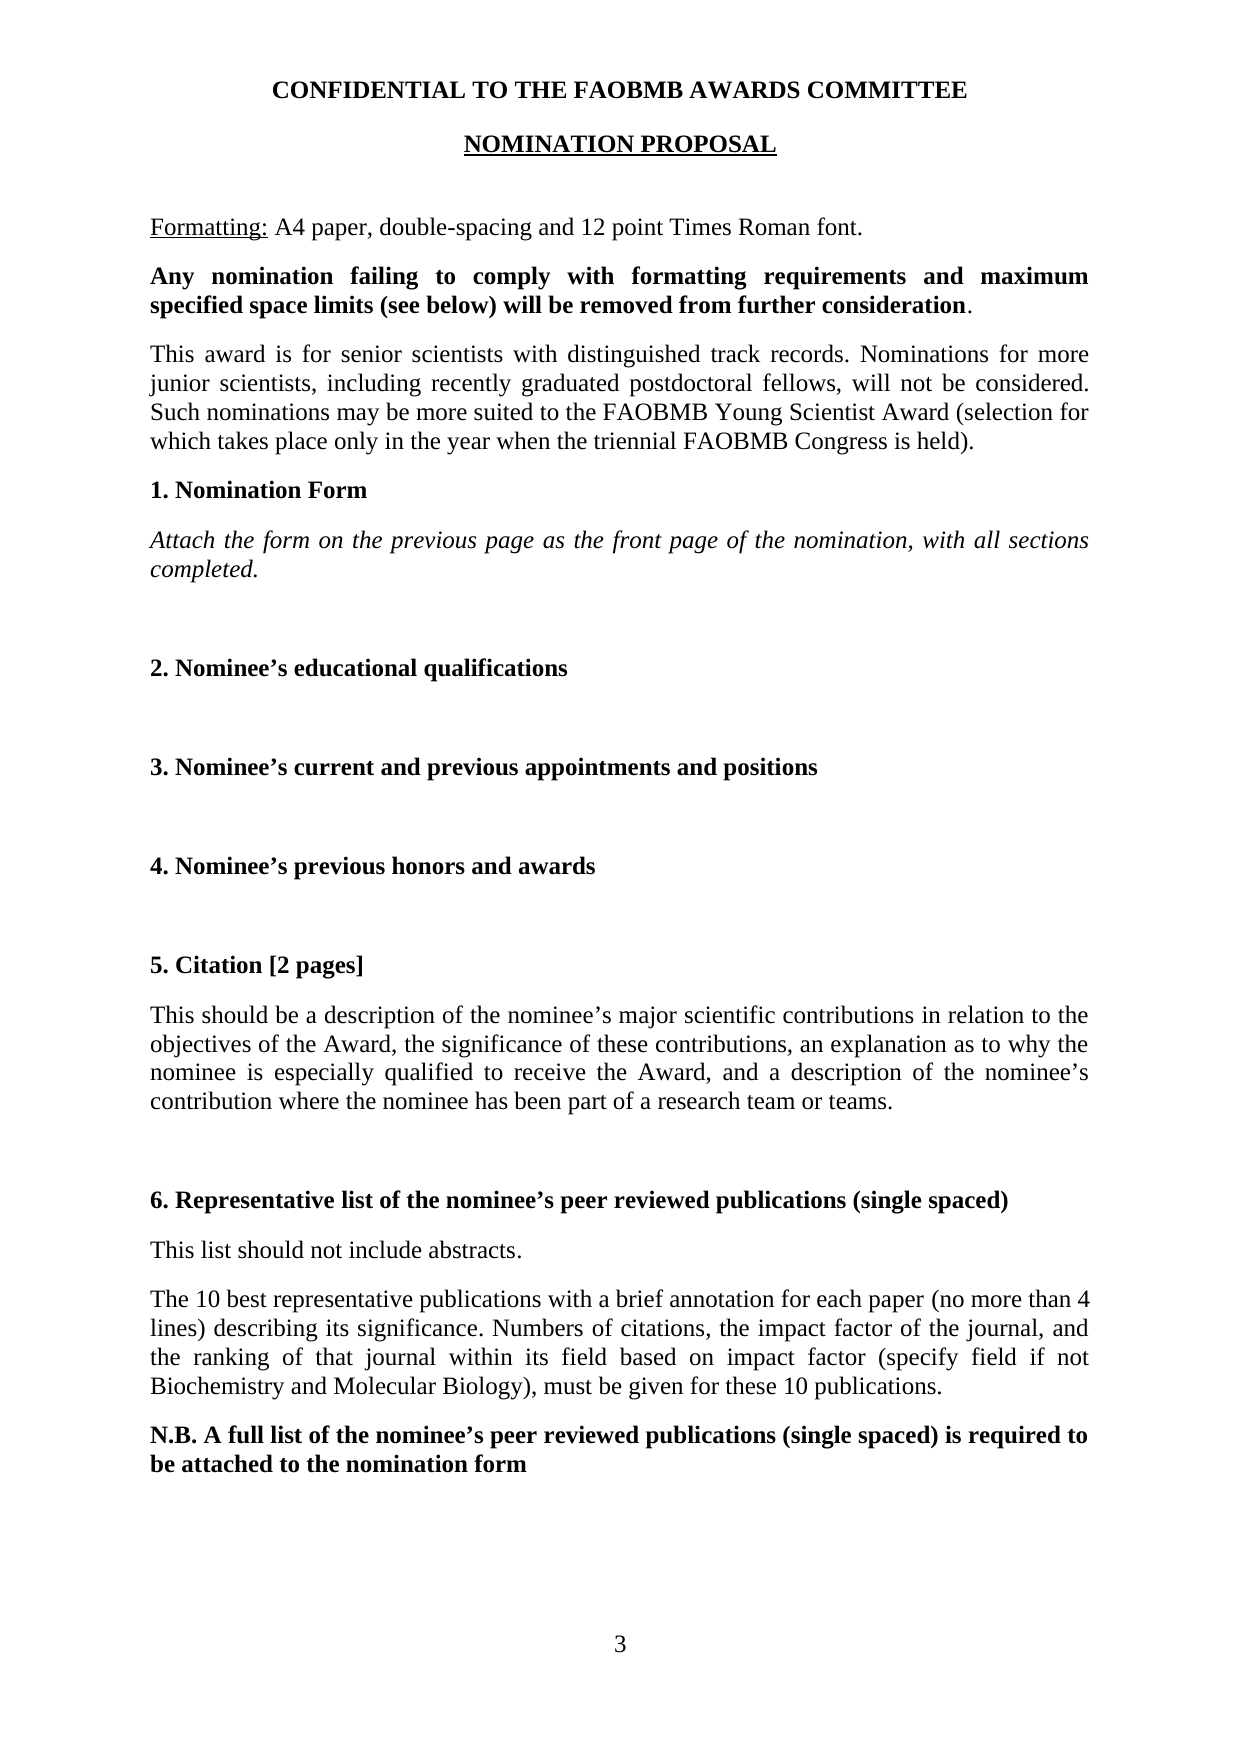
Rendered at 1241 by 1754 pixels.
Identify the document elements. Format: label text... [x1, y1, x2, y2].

text 4. Nominee’s previous honors and awards [150, 851, 1090, 880]
text 3. Nominee’s current and previous appointments and positions [150, 752, 1090, 781]
text This should be a description of the nominee’s major scientific contributions in relation to the objectives of the Award, the significance of these contributions, an explanation as to why the nominee is especially qualified to receive the Award, and a description of the nominee’s contribution where the nominee has been part of a research team or teams. [150, 1000, 1090, 1115]
text NOMINATION PROPOSAL [150, 129, 1090, 158]
text 2. Nominee’s educational qualifications [150, 653, 1090, 682]
text 1. Nomination Form [150, 475, 1090, 504]
text The 10 best representative publications with a brief annotation for each paper (no more than 4 lines) describing its significance. Numbers of citations, the impact factor of the journal, and the ranking of that journal within its field based on impact factor (specify field if not Biochemistry and Molecular Biology), must be given for these 10 publications. [150, 1284, 1090, 1399]
text Attach the form on the previous page as the front page of the nomination, with all sections completed. [150, 525, 1090, 582]
text Any nomination failing to comply with formatting requirements and maximum specified space limits (see below) will be removed from further consideration. [150, 261, 1090, 319]
text 6. Representative list of the nominee’s peer reviewed publications (single spaced) [150, 1185, 1090, 1214]
text This award is for senior scientists with distinguished track records. Nominations for more junior scientists, including recently graduated postdoctoral fellows, will not be considered. Such nominations may be more suited to the FAOBMB Young Scientist Award (selection for which takes place only in the year when the triennial FAOBMB Congress is held). [150, 339, 1090, 454]
text 5. Citation [2 pages] [150, 950, 1090, 979]
text N.B. A full list of the nominee’s peer reviewed publications (single spaced) is required to be attached to the nomination form [150, 1420, 1090, 1478]
text Formatting: A4 paper, double-spacing and 12 point Times Roman font. [150, 212, 1090, 240]
text This list should not include abstracts. [150, 1235, 1090, 1264]
